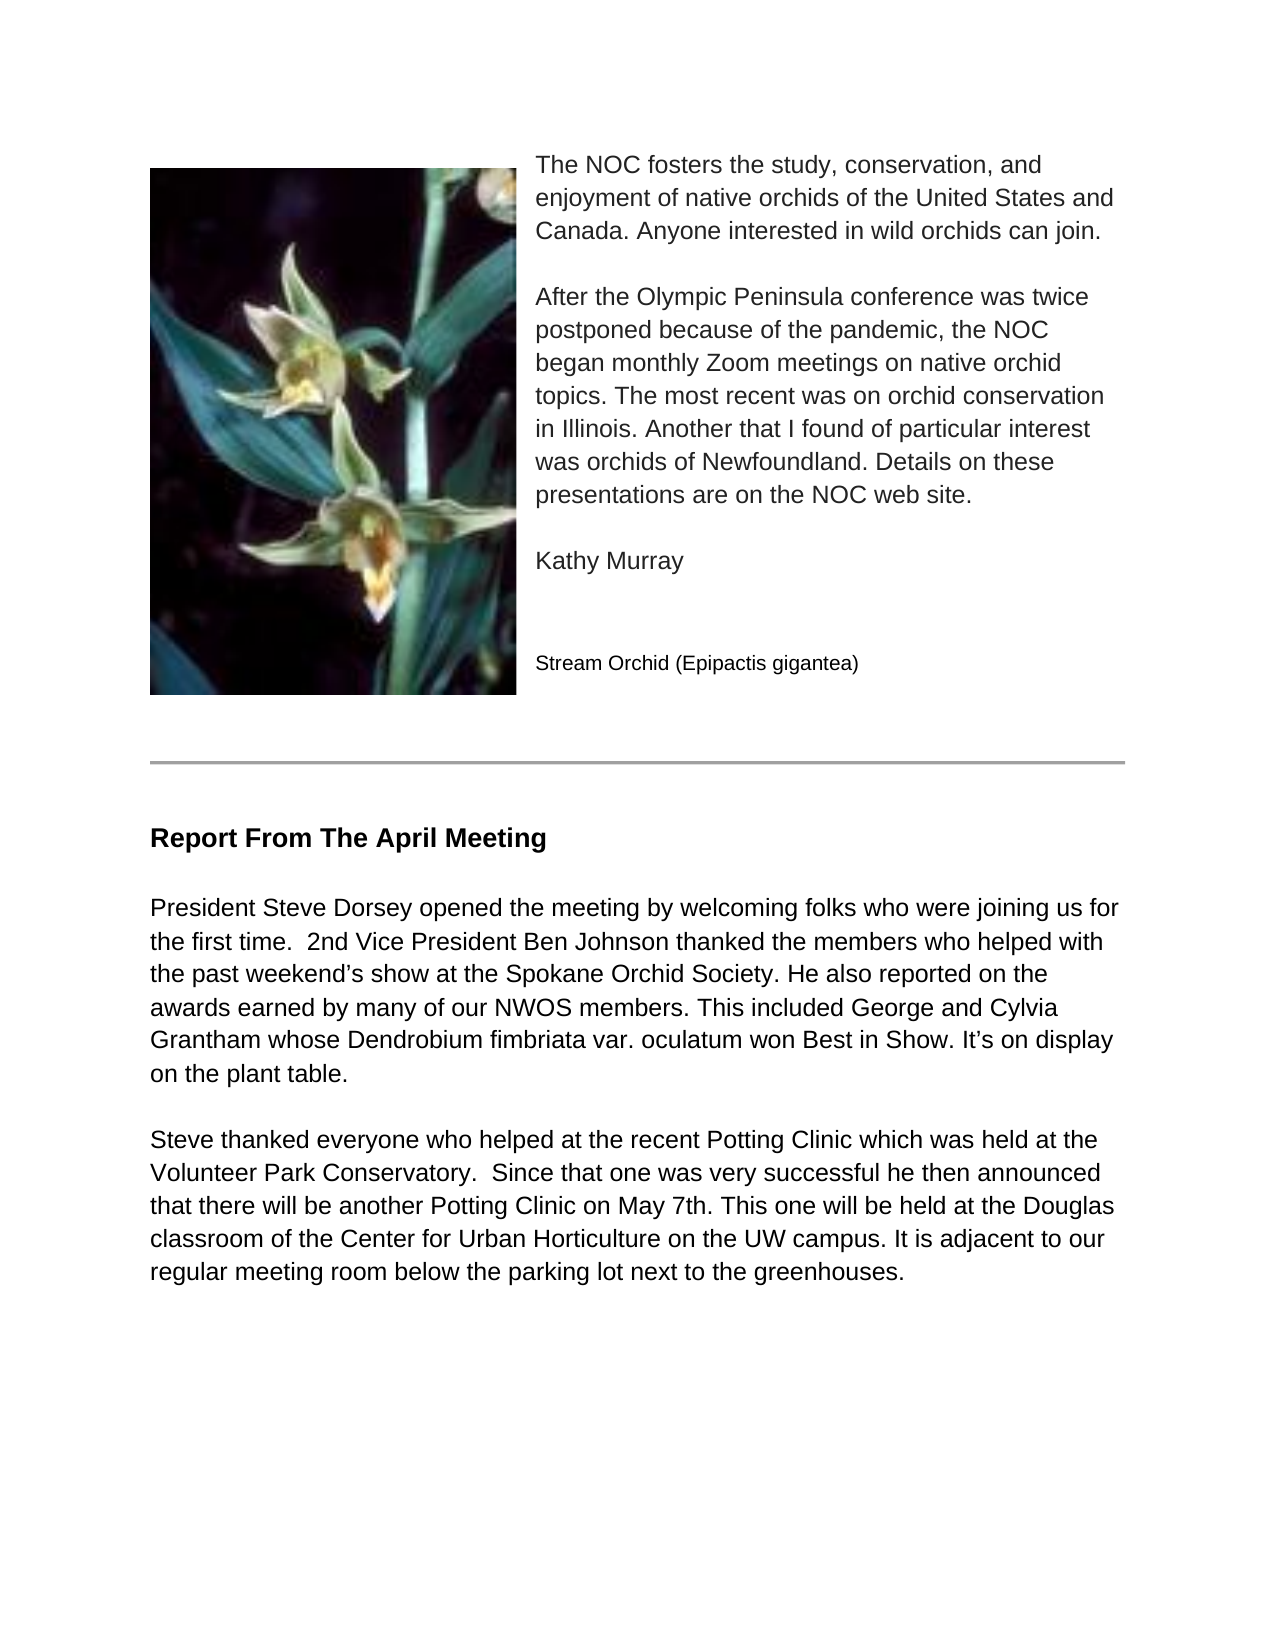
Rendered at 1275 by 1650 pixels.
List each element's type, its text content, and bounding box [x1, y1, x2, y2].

text Kathy Murray [517, 546, 1125, 575]
text Steve thanked everyone who helped at the recent Potting Clinic which was held at the Volunteer Park Conservatory. Since that one was very successful he then announced that there will be another Potting Clinic on May 7th. This one will be held at the Douglas classroom of the Center for Urban Horticulture on the UW campus. It is adjacent to our regular meeting room below the parking lot next to the greenhouses. [150, 1124, 1125, 1285]
text Stream Orchid (Epipactis gigantea) [517, 651, 1125, 675]
text The NOC fosters the study, conservation, and enjoyment of native orchids of the United States and Canada. Anyone interested in wild orchids can join. [150, 150, 1125, 245]
text Report From The April Meeting [150, 822, 1125, 853]
picture [150, 168, 517, 695]
text After the Olympic Peninsula conference was twice postponed because of the pandemic, the NOC began monthly Zoom meetings on native orchid topics. The most recent was on orchid conservation in Illinois. Another that I found of particular interest was orchids of Newfoundland. Details on these presentations are on the NOC web site. [517, 282, 1125, 509]
text President Steve Dorsey opened the meeting by welcoming folks who were joining us for the first time. 2nd Vice President Ben Johnson thanked the members who helped with the past weekend’s show at the Spokane Orchid Society. He also reported on the awards earned by many of our NWOS members. This included George and Cylvia Grantham whose Dendrobium fimbriata var. oculatum won Best in Show. It’s on display on the plant table. [150, 893, 1125, 1087]
